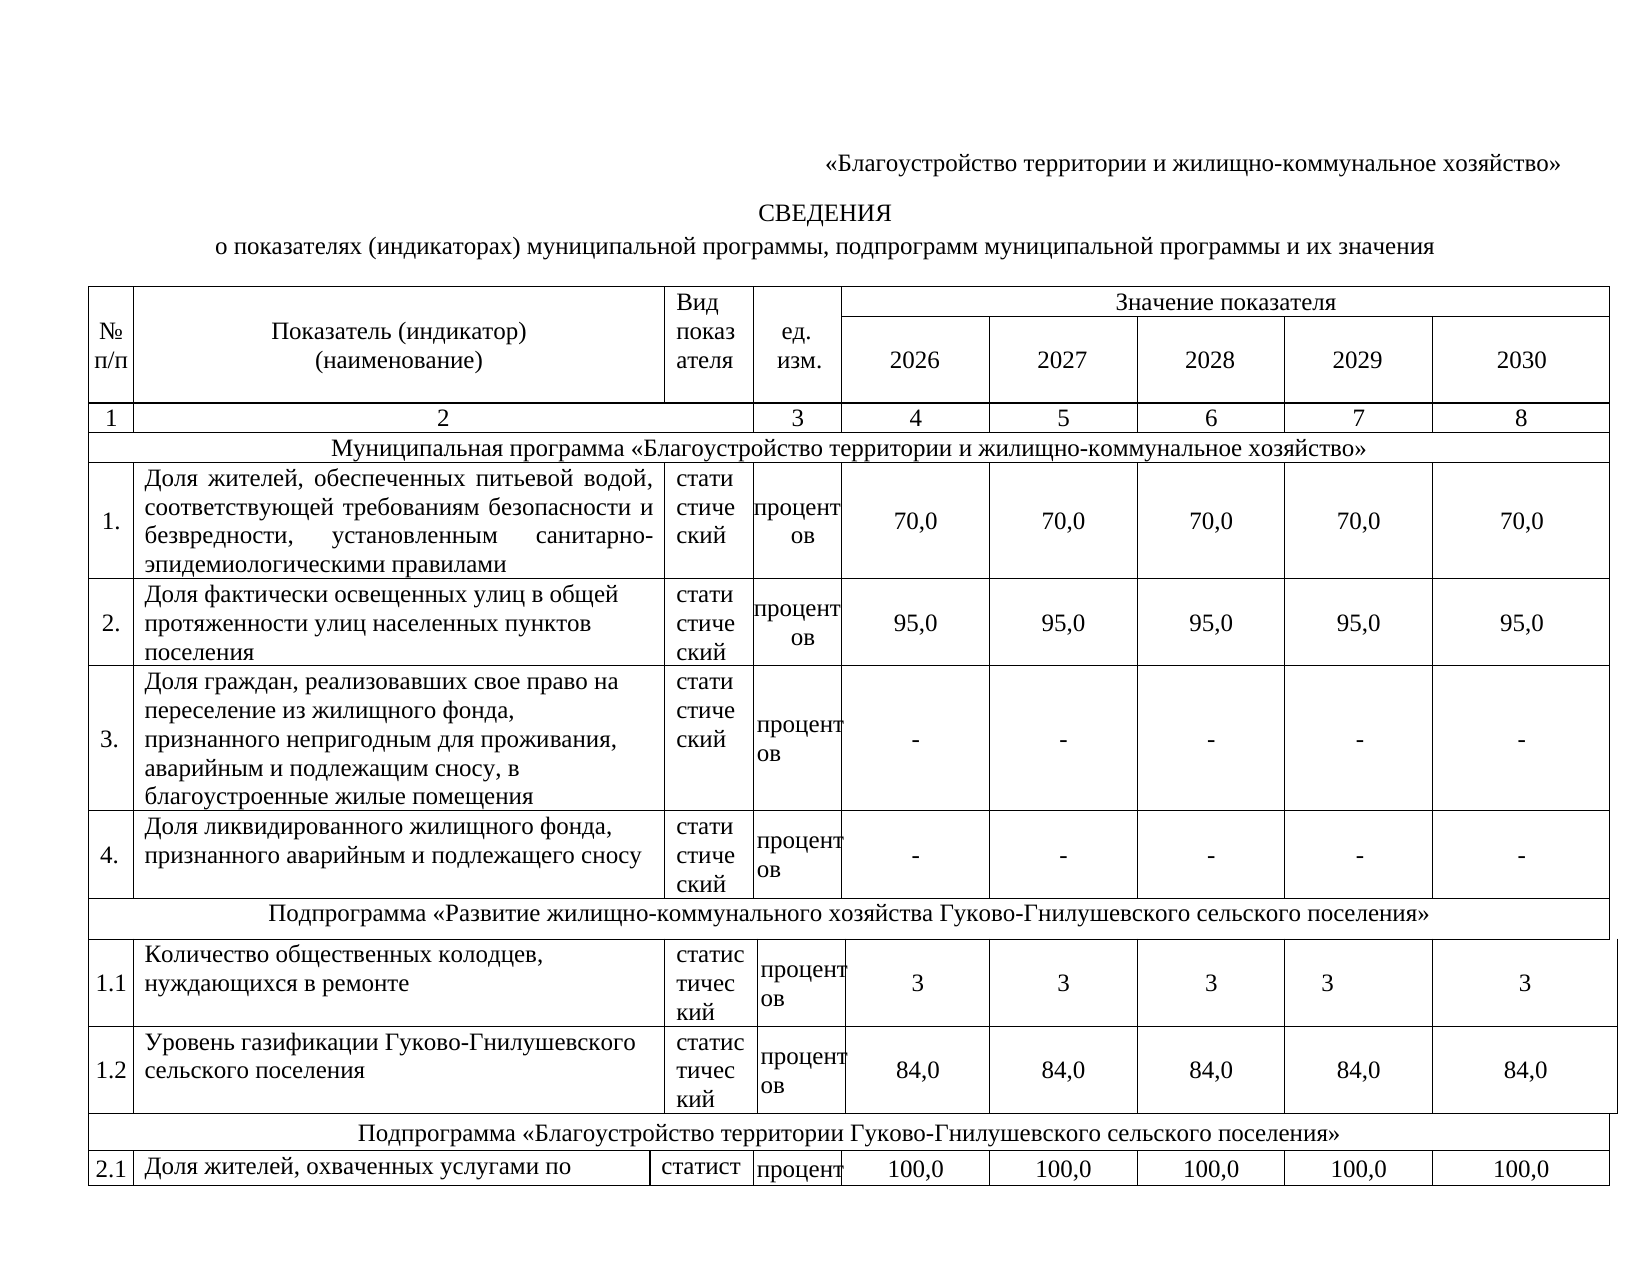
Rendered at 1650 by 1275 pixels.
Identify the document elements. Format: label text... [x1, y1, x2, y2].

table_cell 84,0 [1433, 1027, 1617, 1113]
table_cell Муниципальная программа «Благоустройство территории и жилищно-коммунальное хозяйство» [89, 433, 1609, 462]
table_cell 2028 [1138, 317, 1284, 402]
table_cell процентов [754, 811, 841, 897]
table_cell 70,0 [1433, 463, 1609, 578]
table_cell 84,0 [990, 1027, 1137, 1113]
table_cell 70,0 [1285, 463, 1432, 578]
table_cell 1.2 [89, 1027, 133, 1113]
table_cell 7 [1285, 404, 1432, 432]
table_cell - [990, 666, 1137, 810]
table_cell процентов [754, 1151, 841, 1185]
table_cell 95,0 [842, 579, 989, 665]
table_cell процентов [754, 463, 841, 578]
table_cell статистический [665, 666, 753, 810]
table_cell Доля граждан, реализовавших свое право на переселение из жилищного фонда, признанного непригодным для проживания, аварийным и подлежащим сносу, в благоустроенные жилые помещения [134, 666, 664, 810]
table_header ед. изм. [754, 287, 841, 402]
table_cell 100,0 [1433, 1151, 1609, 1185]
table_cell 6 [1138, 404, 1284, 432]
table_cell - [1138, 666, 1284, 810]
text «Благоустройство территории и жилищно-коммунальное хозяйство» [89, 148, 1561, 176]
table_cell 95,0 [1138, 579, 1284, 665]
table_cell Доля фактически освещенных улиц в общей протяженности улиц населенных пунктов поселения [134, 579, 664, 665]
table_cell 2030 [1433, 317, 1609, 402]
table_cell Подпрограмма «Развитие жилищно-коммунального хозяйства Гуково-Гнилушевского сельского поселения» [89, 899, 1609, 938]
table_cell 2027 [990, 317, 1137, 402]
table_header Показатель (индикатор) (наименование) [134, 287, 664, 402]
table_cell 70,0 [842, 463, 989, 578]
table_cell - [1285, 811, 1432, 897]
table_cell - [842, 811, 989, 897]
table_cell 3 [1285, 940, 1432, 1026]
table_cell Доля ликвидированного жилищного фонда, признанного аварийным и подлежащего сносу [134, 811, 664, 897]
table_cell 3 [990, 940, 1137, 1026]
table_cell - [1433, 811, 1609, 897]
table_cell 4 [842, 404, 989, 432]
table_cell - [990, 811, 1137, 897]
table_header Вид показателя [665, 287, 753, 402]
table_cell статистический [665, 811, 753, 897]
table_cell 95,0 [1433, 579, 1609, 665]
table_cell процентов [758, 940, 845, 1026]
table_cell 2.1 [89, 1151, 133, 1185]
table_cell статистический [665, 940, 757, 1026]
table_cell 95,0 [990, 579, 1137, 665]
table_header Значение показателя [842, 287, 1609, 316]
table_cell 100,0 [1285, 1151, 1432, 1185]
table_cell 2. [89, 579, 133, 665]
table_cell 3 [1138, 940, 1284, 1026]
table_cell 2 [134, 404, 753, 432]
table_cell статистический [665, 463, 753, 578]
table_cell - [1433, 666, 1609, 810]
table_cell 95,0 [1285, 579, 1432, 665]
table_cell 8 [1433, 404, 1609, 432]
table_cell 2026 [842, 317, 989, 402]
table_cell Доля жителей, обеспеченных питьевой водой, соответствующей требованиям безопасности и безвредности, установленным санитарно-эпидемиологическими правилами [134, 463, 664, 578]
table_cell 1.1 [89, 940, 133, 1026]
table_cell - [1138, 811, 1284, 897]
table_cell процентов [758, 1027, 845, 1113]
table_cell 100,0 [842, 1151, 989, 1185]
table_cell статистический [665, 579, 753, 665]
table_cell 3 [846, 940, 989, 1026]
table_cell 3. [89, 666, 133, 810]
table_cell 84,0 [1138, 1027, 1284, 1113]
table_cell 70,0 [990, 463, 1137, 578]
table_cell статистический [665, 1027, 757, 1113]
table_cell 4. [89, 811, 133, 897]
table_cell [134, 1151, 649, 1185]
table_cell - [1285, 666, 1432, 810]
table_cell - [842, 666, 989, 810]
table_cell 84,0 [1285, 1027, 1432, 1113]
table_cell процентов [754, 666, 841, 810]
table_cell 5 [990, 404, 1137, 432]
text СВЕДЕНИЯ о показателях (индикаторах) муниципальной программы, подпрограмм муниципальной программы и их значения [89, 198, 1561, 260]
table_cell 84,0 [846, 1027, 989, 1113]
table_cell 100,0 [1138, 1151, 1284, 1185]
table_cell 100,0 [990, 1151, 1137, 1185]
table_cell процентов [754, 579, 841, 665]
table_cell 3 [1433, 939, 1617, 1026]
table_cell статистический [651, 1151, 753, 1185]
table_cell Количество общественных колодцев, нуждающихся в ремонте [134, 940, 664, 1026]
table_cell 2029 [1285, 317, 1432, 402]
table_header № п/п [89, 287, 133, 402]
table_cell Уровень газификации Гуково-Гнилушевского сельского поселения [134, 1027, 664, 1113]
table_cell 1. [89, 463, 133, 578]
table_cell Подпрограмма «Благоустройство территории Гуково-Гнилушевского сельского поселения» [89, 1114, 1609, 1150]
table_cell 1 [89, 404, 133, 432]
table_cell 3 [754, 404, 841, 432]
table_cell 70,0 [1138, 463, 1284, 578]
